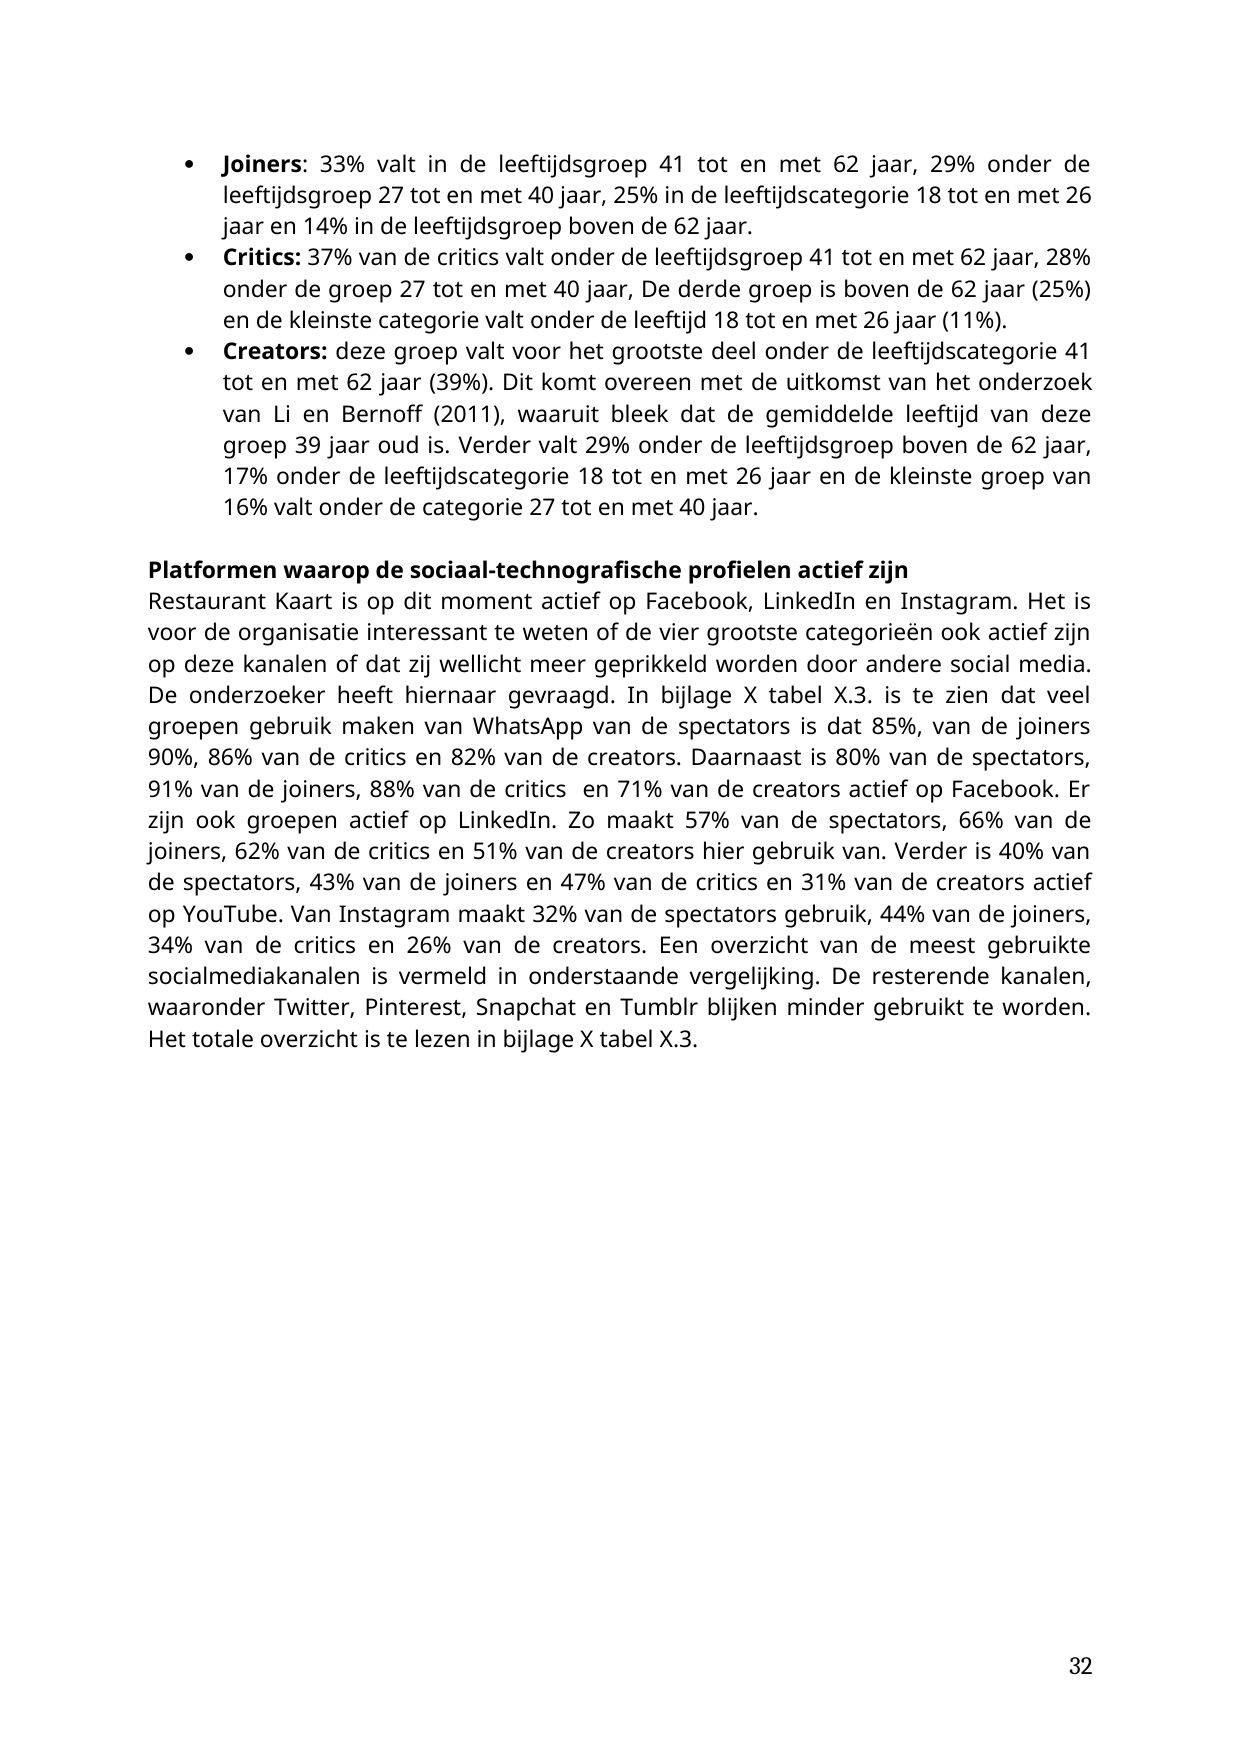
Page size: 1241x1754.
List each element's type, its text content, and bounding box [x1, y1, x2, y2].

list Creators: deze groep valt voor het grootste deel onder de leeftijdscategorie 41 tot en met 62 jaar (39%). Dit komt overeen met de uitkomst van het onderzoek van Li en Bernoff (2011), waaruit bleek dat de gemiddelde leeftijd van deze groep 39 jaar oud is. Verder valt 29% onder de leeftijdsgroep boven de 62 jaar, 17% onder de leeftijdscategorie 18 tot en met 26 jaar en de kleinste groep van 16% valt onder de categorie 27 tot en met 40 jaar. [185, 335, 1093, 523]
list Joiners: 33% valt in de leeftijdsgroep 41 tot en met 62 jaar, 29% onder de leeftijdsgroep 27 tot en met 40 jaar, 25% in de leeftijdscategorie 18 tot en met 26 jaar en 14% in de leeftijdsgroep boven de 62 jaar. [185, 148, 1093, 241]
list Critics: 37% van de critics valt onder de leeftijdsgroep 41 tot en met 62 jaar, 28% onder de groep 27 tot en met 40 jaar, De derde groep is boven de 62 jaar (25%) en de kleinste categorie valt onder de leeftijd 18 tot en met 26 jaar (11%). [185, 241, 1093, 335]
text Platformen waarop de sociaal-technografische profielen actief zijn [148, 554, 1093, 585]
text Restaurant Kaart is op dit moment actief op Facebook, LinkedIn en Instagram. Het is voor de organisatie interessant te weten of de vier grootste categorieën ook actief zijn op deze kanalen of dat zij wellicht meer geprikkeld worden door andere social media. De onderzoeker heeft hiernaar gevraagd. In bijlage X tabel X.3. is te zien dat veel groepen gebruik maken van WhatsApp van de spectators is dat 85%, van de joiners 90%, 86% van de critics en 82% van de creators. Daarnaast is 80% van de spectators, 91% van de joiners, 88% van de critics en 71% van de creators actief op Facebook. Er zijn ook groepen actief op LinkedIn. Zo maakt 57% van de spectators, 66% van de joiners, 62% van de critics en 51% van de creators hier gebruik van. Verder is 40% van de spectators, 43% van de joiners en 47% van de critics en 31% van de creators actief op YouTube. Van Instagram maakt 32% van de spectators gebruik, 44% van de joiners, 34% van de critics en 26% van de creators. Een overzicht van de meest gebruikte socialmediakanalen is vermeld in onderstaande vergelijking. De resterende kanalen, waaronder Twitter, Pinterest, Snapchat en Tumblr blijken minder gebruikt te worden. Het totale overzicht is te lezen in bijlage X tabel X.3. [148, 585, 1093, 1054]
